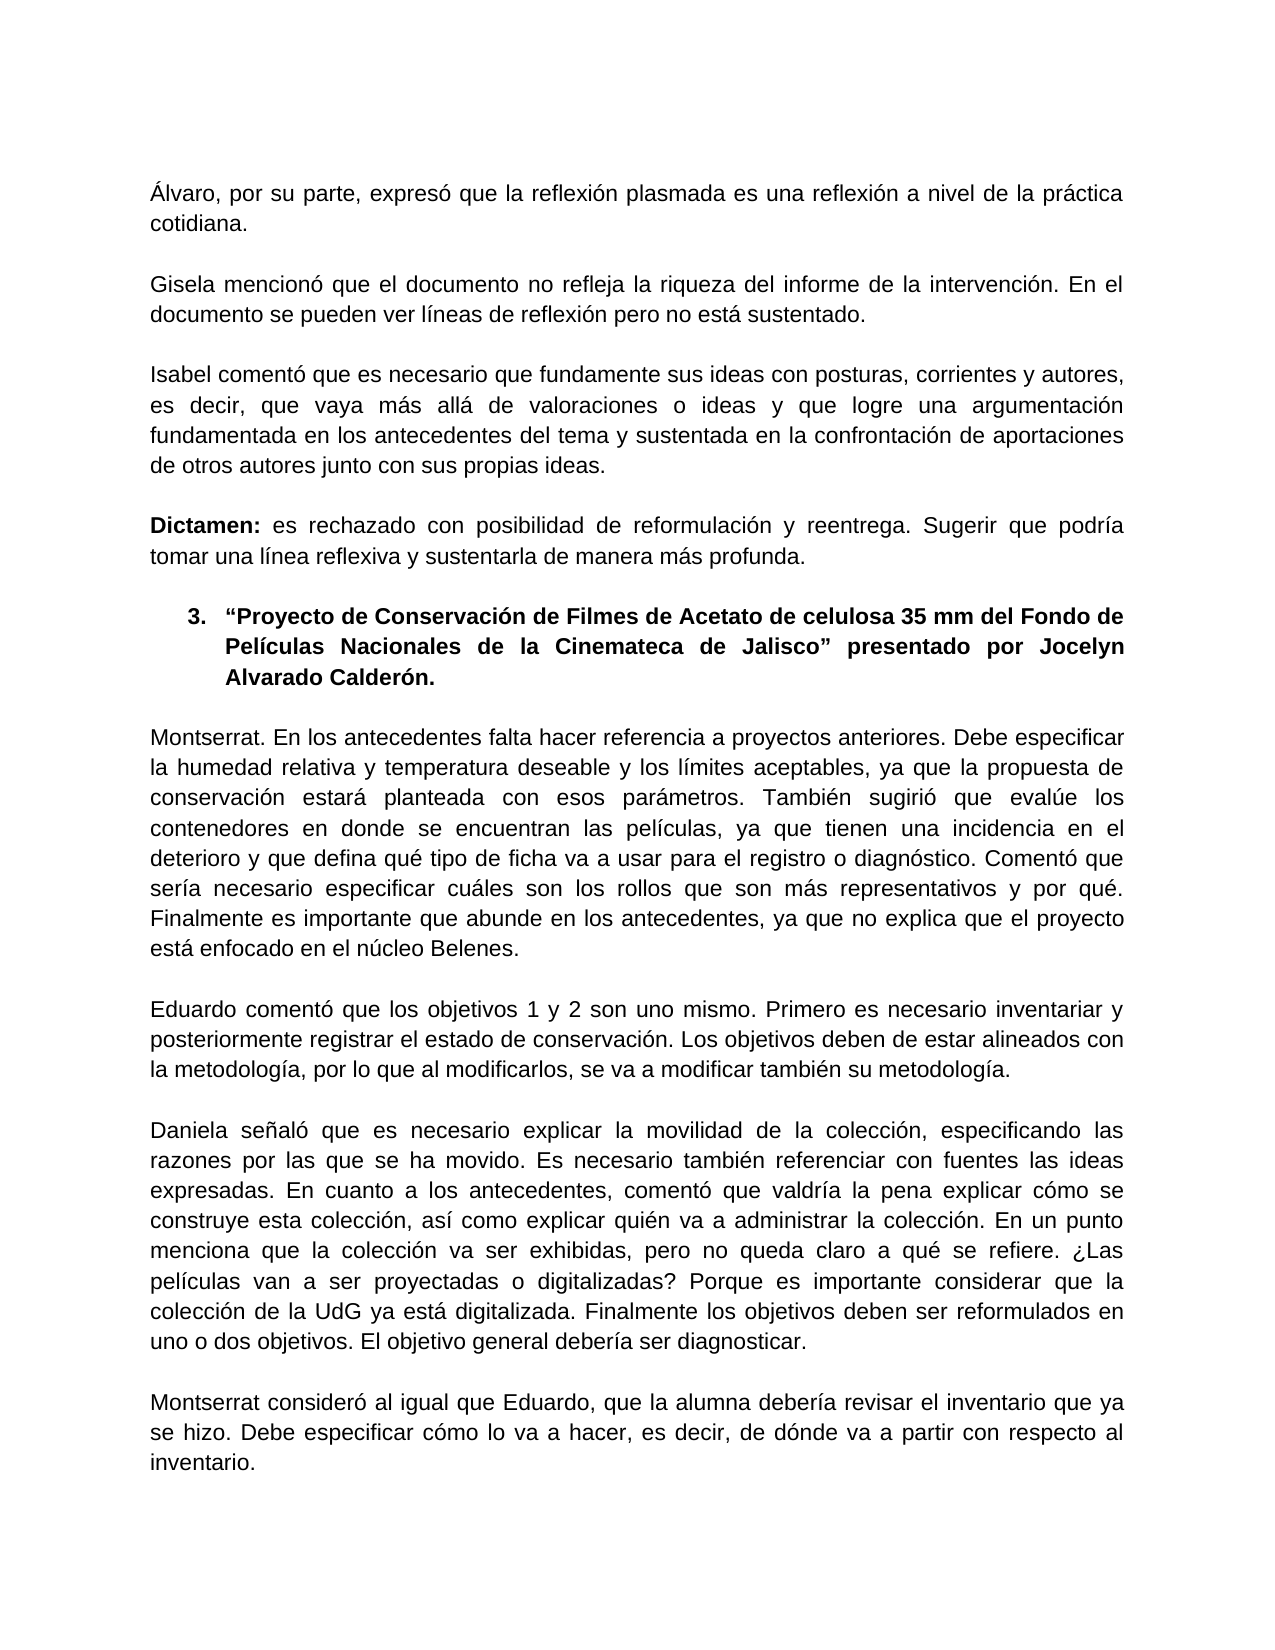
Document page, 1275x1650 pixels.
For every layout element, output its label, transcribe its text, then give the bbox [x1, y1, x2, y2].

text Álvaro, por su parte, expresó que la reflexión plasmada es una reflexión a nivel de la práctica cotidiana. [150, 180, 1125, 237]
list “Proyecto de Conservación de Filmes de Acetato de celulosa 35 mm del Fondo de Películas Nacionales de la Cinemateca de Jalisco” presentado por Jocelyn Alvarado Calderón. [187, 603, 1125, 690]
text Isabel comentó que es necesario que fundamente sus ideas con posturas, corrientes y autores, es decir, que vaya más allá de valoraciones o ideas y que logre una argumentación fundamentada en los antecedentes del tema y sustentada en la confrontación de aportaciones de otros autores junto con sus propias ideas. [150, 361, 1125, 478]
text Daniela señaló que es necesario explicar la movilidad de la colección, especificando las razones por las que se ha movido. Es necesario también referenciar con fuentes las ideas expresadas. En cuanto a los antecedentes, comentó que valdría la pena explicar cómo se construye esta colección, así como explicar quién va a administrar la colección. En un punto menciona que la colección va ser exhibidas, pero no queda claro a qué se refiere. ¿Las películas van a ser proyectadas o digitalizadas? Porque es importante considerar que la colección de la UdG ya está digitalizada. Finalmente los objetivos deben ser reformulados en uno o dos objetivos. El objetivo general debería ser diagnosticar. [150, 1117, 1125, 1354]
text Gisela mencionó que el documento no refleja la riqueza del informe de la intervención. En el documento se pueden ver líneas de reflexión pero no está sustentado. [150, 271, 1125, 327]
text Dictamen: es rechazado con posibilidad de reformulación y reentrega. Sugerir que podría tomar una línea reflexiva y sustentarla de manera más profunda. [150, 512, 1125, 569]
text Eduardo comentó que los objetivos 1 y 2 son uno mismo. Primero es necesario inventariar y posteriormente registrar el estado de conservación. Los objetivos deben de estar alineados con la metodología, por lo que al modificarlos, se va a modificar también su metodología. [150, 996, 1125, 1083]
text Montserrat consideró al igual que Eduardo, que la alumna debería revisar el inventario que ya se hizo. Debe especificar cómo lo va a hacer, es decir, de dónde va a partir con respecto al inventario. [150, 1388, 1125, 1475]
text Montserrat. En los antecedentes falta hacer referencia a proyectos anteriores. Debe especificar la humedad relativa y temperatura deseable y los límites aceptables, ya que la propuesta de conservación estará planteada con esos parámetros. También sugirió que evalúe los contenedores en donde se encuentran las películas, ya que tienen una incidencia en el deterioro y que defina qué tipo de ficha va a usar para el registro o diagnóstico. Comentó que sería necesario especificar cuáles son los rollos que son más representativos y por qué. Finalmente es importante que abunde en los antecedentes, ya que no explica que el proyecto está enfocado en el núcleo Belenes. [150, 724, 1125, 962]
